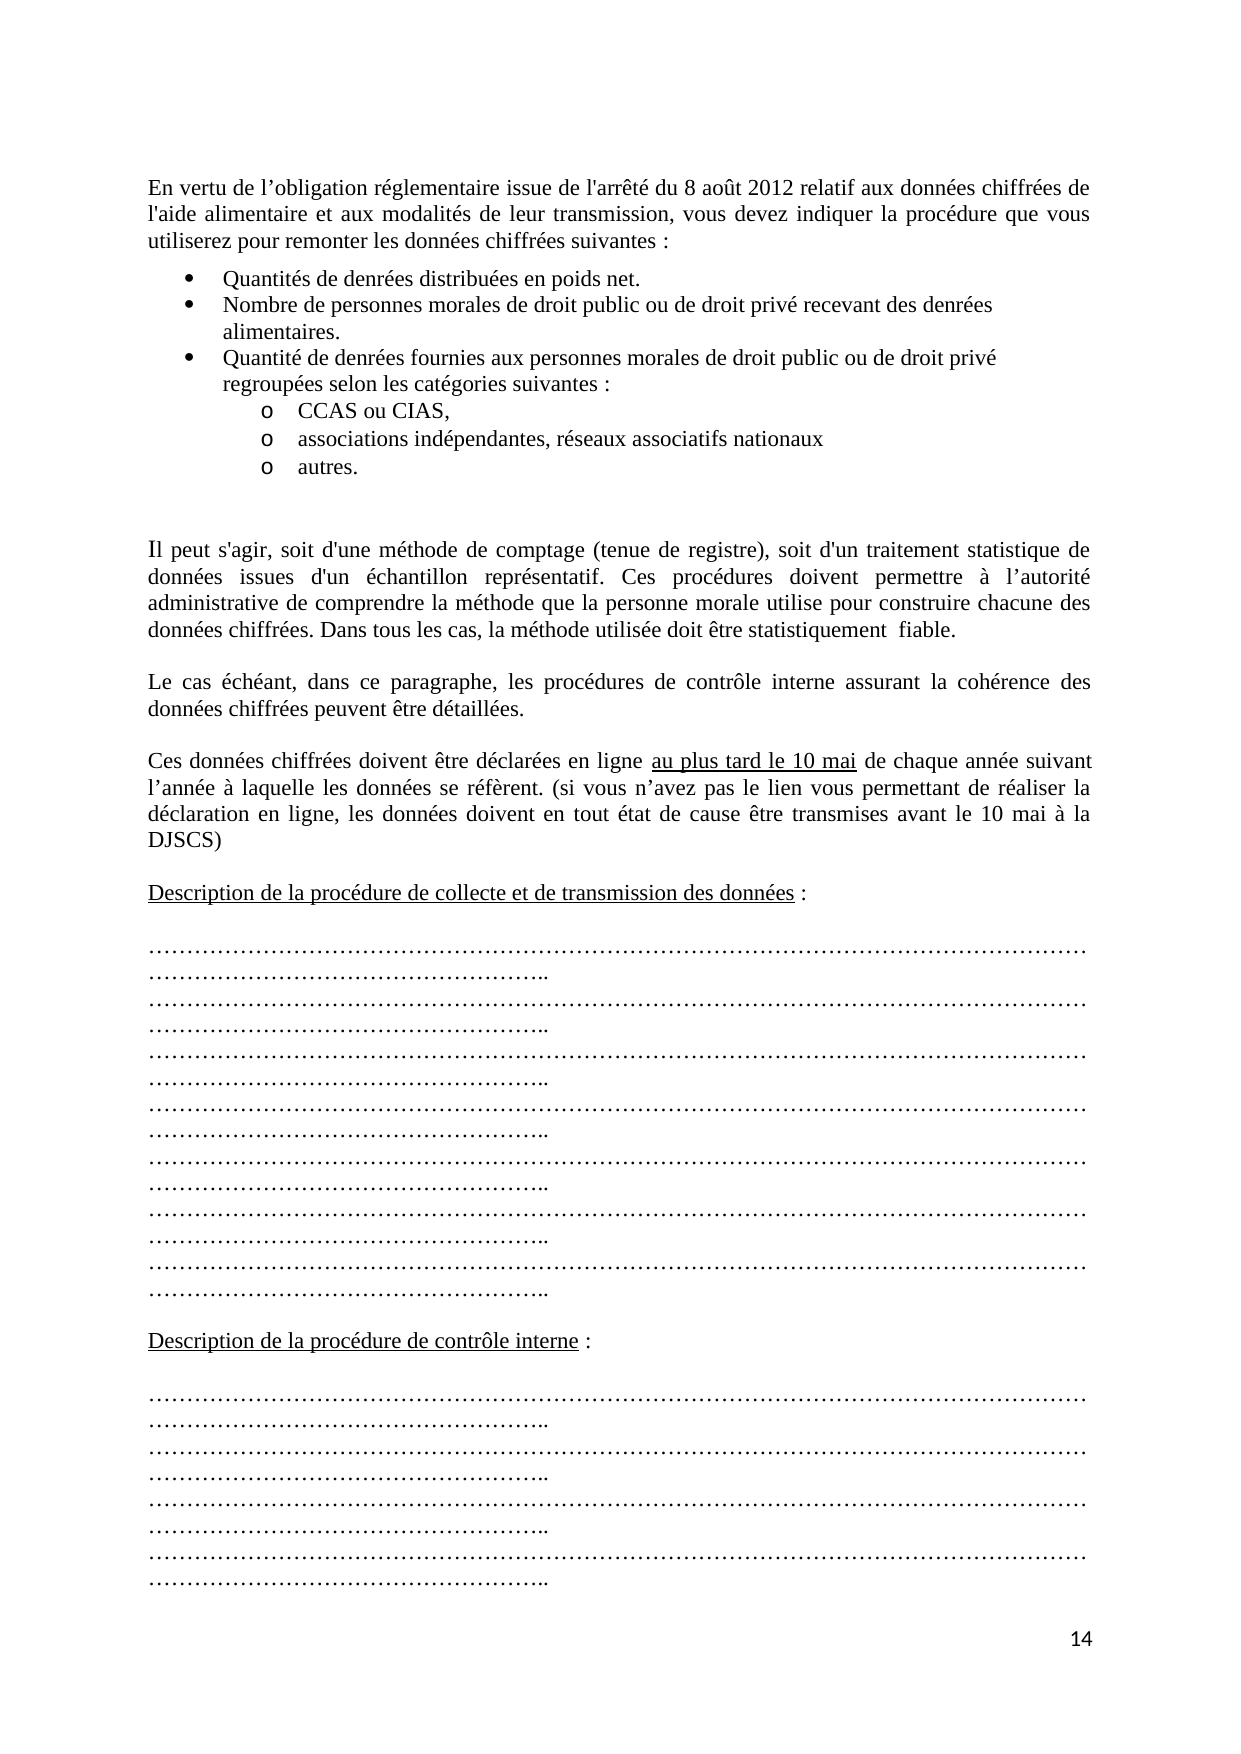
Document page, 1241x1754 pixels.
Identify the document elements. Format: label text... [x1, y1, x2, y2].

text ………………………………………………………………………………………………………………………………………………………….. [148, 985, 1092, 1037]
list associations indépendantes, réseaux associatifs nationaux [260, 425, 1092, 453]
text ………………………………………………………………………………………………………………………………………………………….. [148, 1037, 1092, 1090]
text ………………………………………………………………………………………………………………………………………………………….. [148, 932, 1092, 985]
list Nombre de personnes morales de droit public ou de droit privé recevant des denrées alimentaires. [185, 291, 1092, 344]
text ………………………………………………………………………………………………………………………………………………………….. [148, 1248, 1092, 1301]
text ………………………………………………………………………………………………………………………………………………………….. [148, 1380, 1092, 1433]
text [148, 1538, 1092, 1591]
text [148, 1433, 1092, 1485]
text ………………………………………………………………………………………………………………………………………………………….. [148, 1143, 1092, 1196]
text Il peut s'agir, soit d'une méthode de comptage (tenue de registre), soit d'un traitement statistique de données issues d'un échantillon représentatif. Ces procédures doivent permettre à l’autorité administrative de comprendre la méthode que la personne morale utilise pour construire chacune des données chiffrées. Dans tous les cas, la méthode utilisée doit être statistiquement fiable. [148, 534, 1092, 642]
text Description de la procédure de contrôle interne : [148, 1327, 1092, 1354]
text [148, 1485, 1092, 1538]
text Le cas échéant, dans ce paragraphe, les procédures de contrôle interne assurant la cohérence des données chiffrées peuvent être détaillées. [148, 668, 1092, 721]
text Ces données chiffrées doivent être déclarées en ligne au plus tard le 10 mai de chaque année suivant l’année à laquelle les données se réfèrent. (si vous n’avez pas le lien vous permettant de réaliser la déclaration en ligne, les données doivent en tout état de cause être transmises avant le 10 mai à la DJSCS) [148, 747, 1092, 853]
list Quantités de denrées distribuées en poids net. [185, 265, 1092, 291]
text En vertu de l’obligation réglementaire issue de l'arrêté du 8 août 2012 relatif aux données chiffrées de l'aide alimentaire et aux modalités de leur transmission, vous devez indiquer la procédure que vous utiliserez pour remonter les données chiffrées suivantes : [148, 174, 1092, 253]
list CCAS ou CIAS, [260, 397, 1092, 425]
text ………………………………………………………………………………………………………………………………………………………….. [148, 1090, 1092, 1143]
list Quantité de denrées fournies aux personnes morales de droit public ou de droit privé regroupées selon les catégories suivantes : [185, 344, 1092, 397]
text ………………………………………………………………………………………………………………………………………………………….. [148, 1196, 1092, 1248]
list autres. [260, 453, 1092, 482]
text Description de la procédure de collecte et de transmission des données : [148, 879, 1092, 906]
